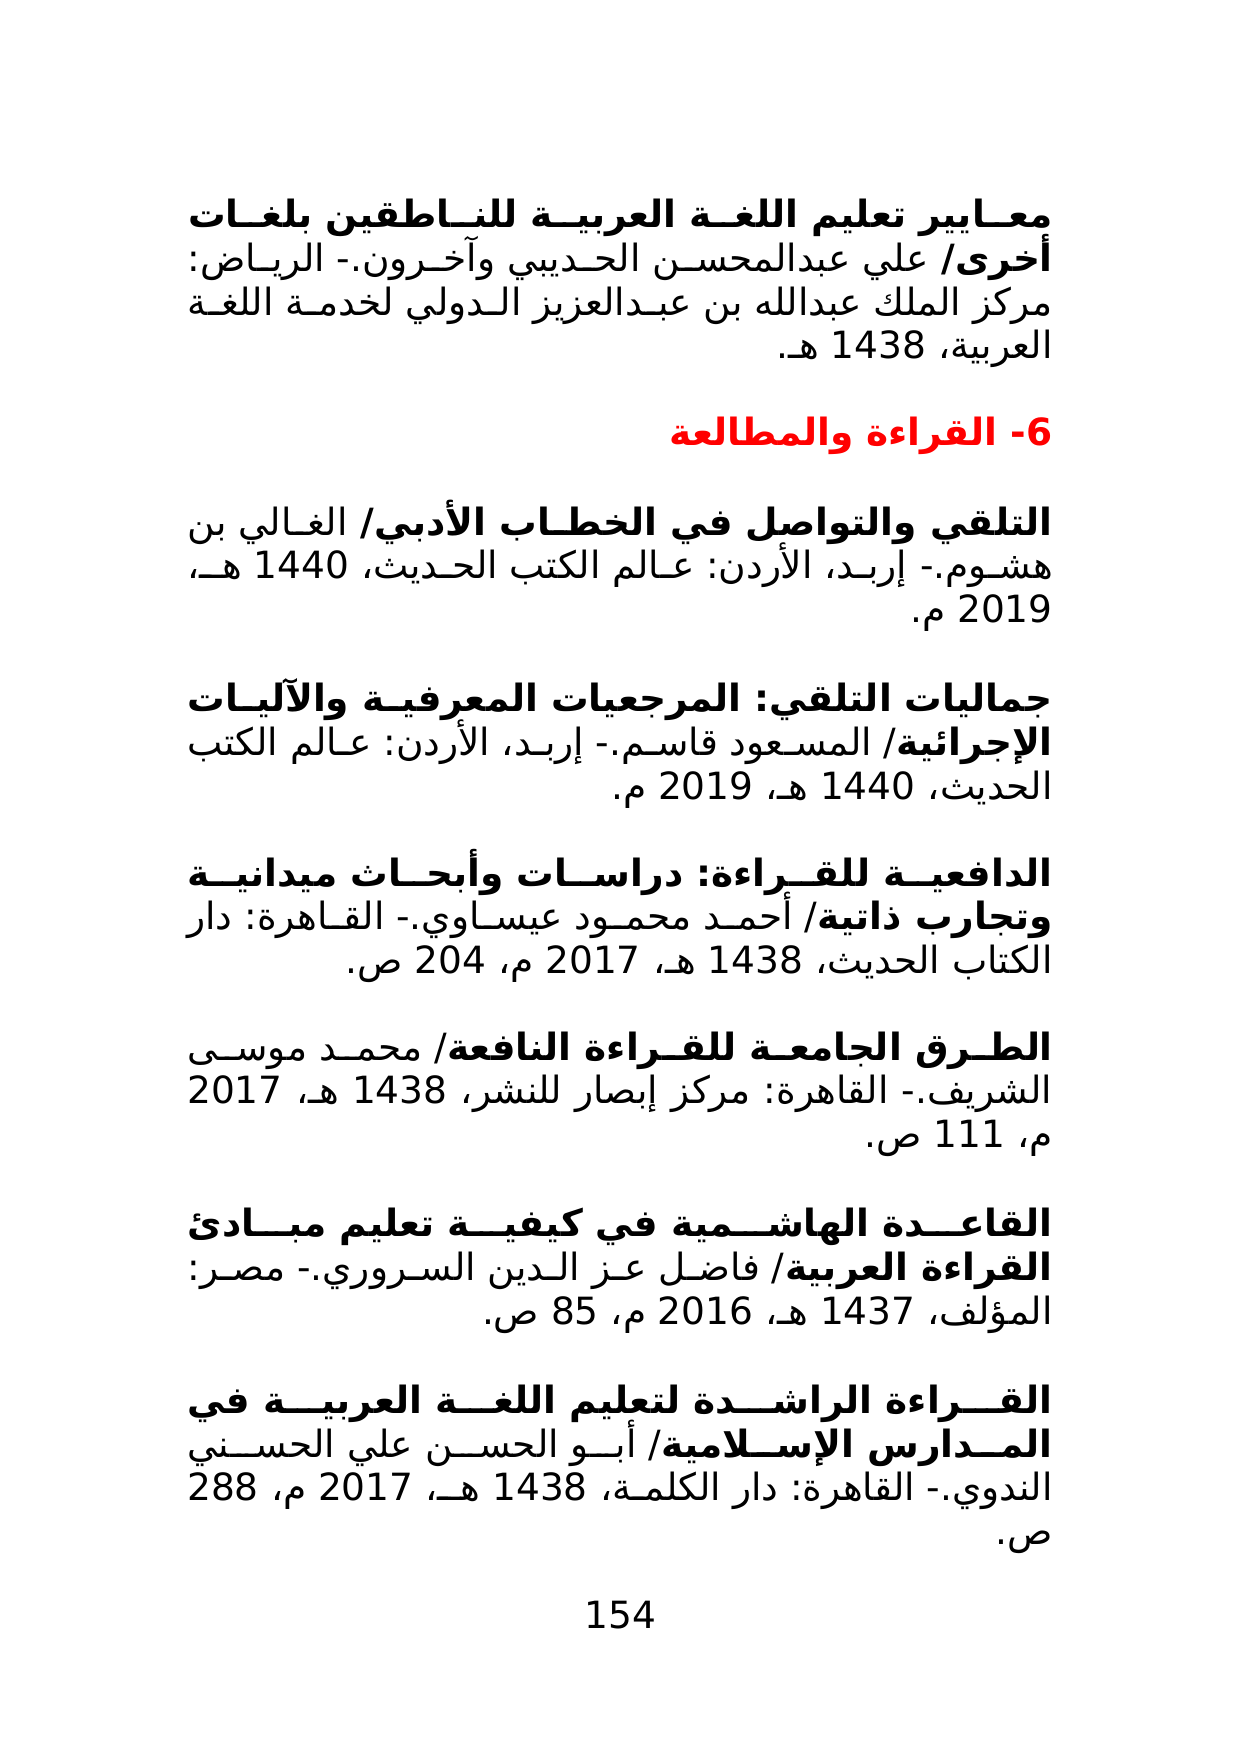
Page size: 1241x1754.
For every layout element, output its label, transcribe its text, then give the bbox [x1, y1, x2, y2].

text جماليات التلقي: المرجعيات المعرفية والآليات الإجرائية/ المسعود قاسم.- إربد، الأردن: عالم الكتب الحديث، 1440 هـ، 2019 م. [187, 677, 1053, 808]
text القاعدة الهاشمية في كيفية تعليم مبادئ القراءة العربية/ فاضل عز الدين السروري.- مصر: المؤلف، 1437 هـ، 2016 م، 85 ص. [187, 1202, 1053, 1333]
text التلقي والتواصل في الخطاب الأدبي/ الغالي بن هشوم.- إربد، الأردن: عالم الكتب الحديث، 1440 هـ، 2019 م. [187, 500, 1053, 631]
text الطرق الجامعة للقراءة النافعة/ محمد موسى الشريف.- القاهرة: مركز إبصار للنشر، 1438 هـ، 2017 م، 111 ص. [187, 1025, 1053, 1156]
text 6- القراءة والمطالعة [187, 411, 1053, 454]
text الدافعية للقراءة: دراسات وأبحاث ميدانية وتجارب ذاتية/ أحمد محمود عيساوي.- القاهرة: دار الكتاب الحديث، 1438 هـ، 2017 م، 204 ص. [187, 851, 1053, 982]
text القراءة الراشدة لتعليم اللغة العربية في المدارس الإسلامية/ أبو الحسن علي الحسني الندوي.- القاهرة: دار الكلمة، 1438 هـ، 2017 م، 288 ص. [187, 1379, 1053, 1553]
text معايير تعليم اللغة العربية للناطقين بلغات أخرى/ علي عبدالمحسن الحديبي وآخرون.- الرياض: مركز الملك عبدالله بن عبدالعزيز الدولي لخدمة اللغة العربية، 1438 هـ. [187, 193, 1053, 368]
